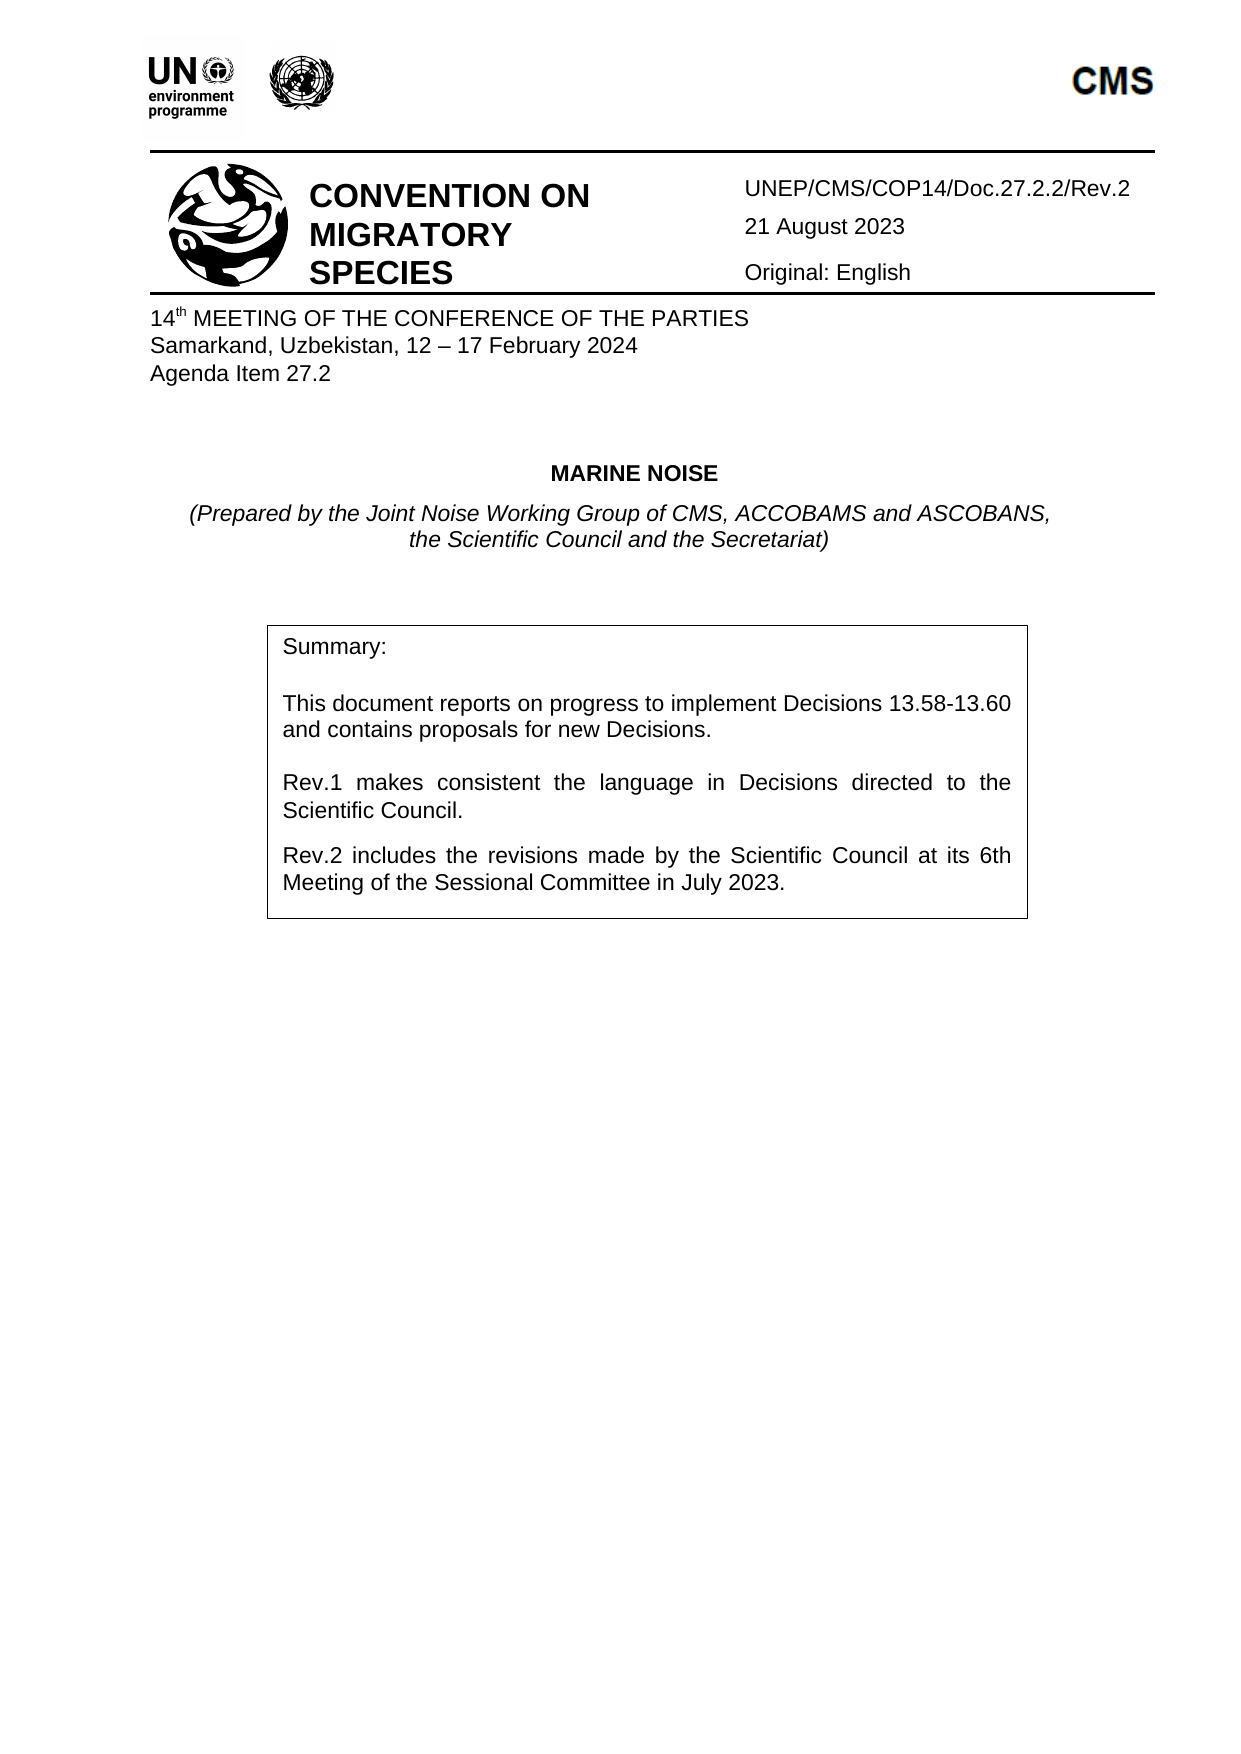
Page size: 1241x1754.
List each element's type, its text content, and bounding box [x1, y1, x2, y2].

text the Scientific Council and the Secretariat) [150, 526, 1090, 553]
table_header UNEP/CMS/COP14/Doc.27.2.2/Rev.2 21 August 2023 Original: English [733, 153, 1155, 292]
picture [1070, 60, 1154, 101]
text MARINE NOISE [141, 460, 1128, 486]
text 14th MEETING OF THE CONFERENCE OF THE PARTIES [150, 304, 1090, 331]
picture [139, 35, 245, 141]
table_header CONVENTION ON MIGRATORY SPECIES [309, 153, 733, 292]
text Samarkand, Uzbekistan, 12 – 17 February 2024 [150, 332, 1090, 359]
table_header [150, 153, 309, 292]
text (Prepared by the Joint Noise Working Group of CMS, ACCOBAMS and ASCOBANS, [150, 500, 1090, 526]
text Agenda Item 27.2 [150, 360, 1090, 387]
